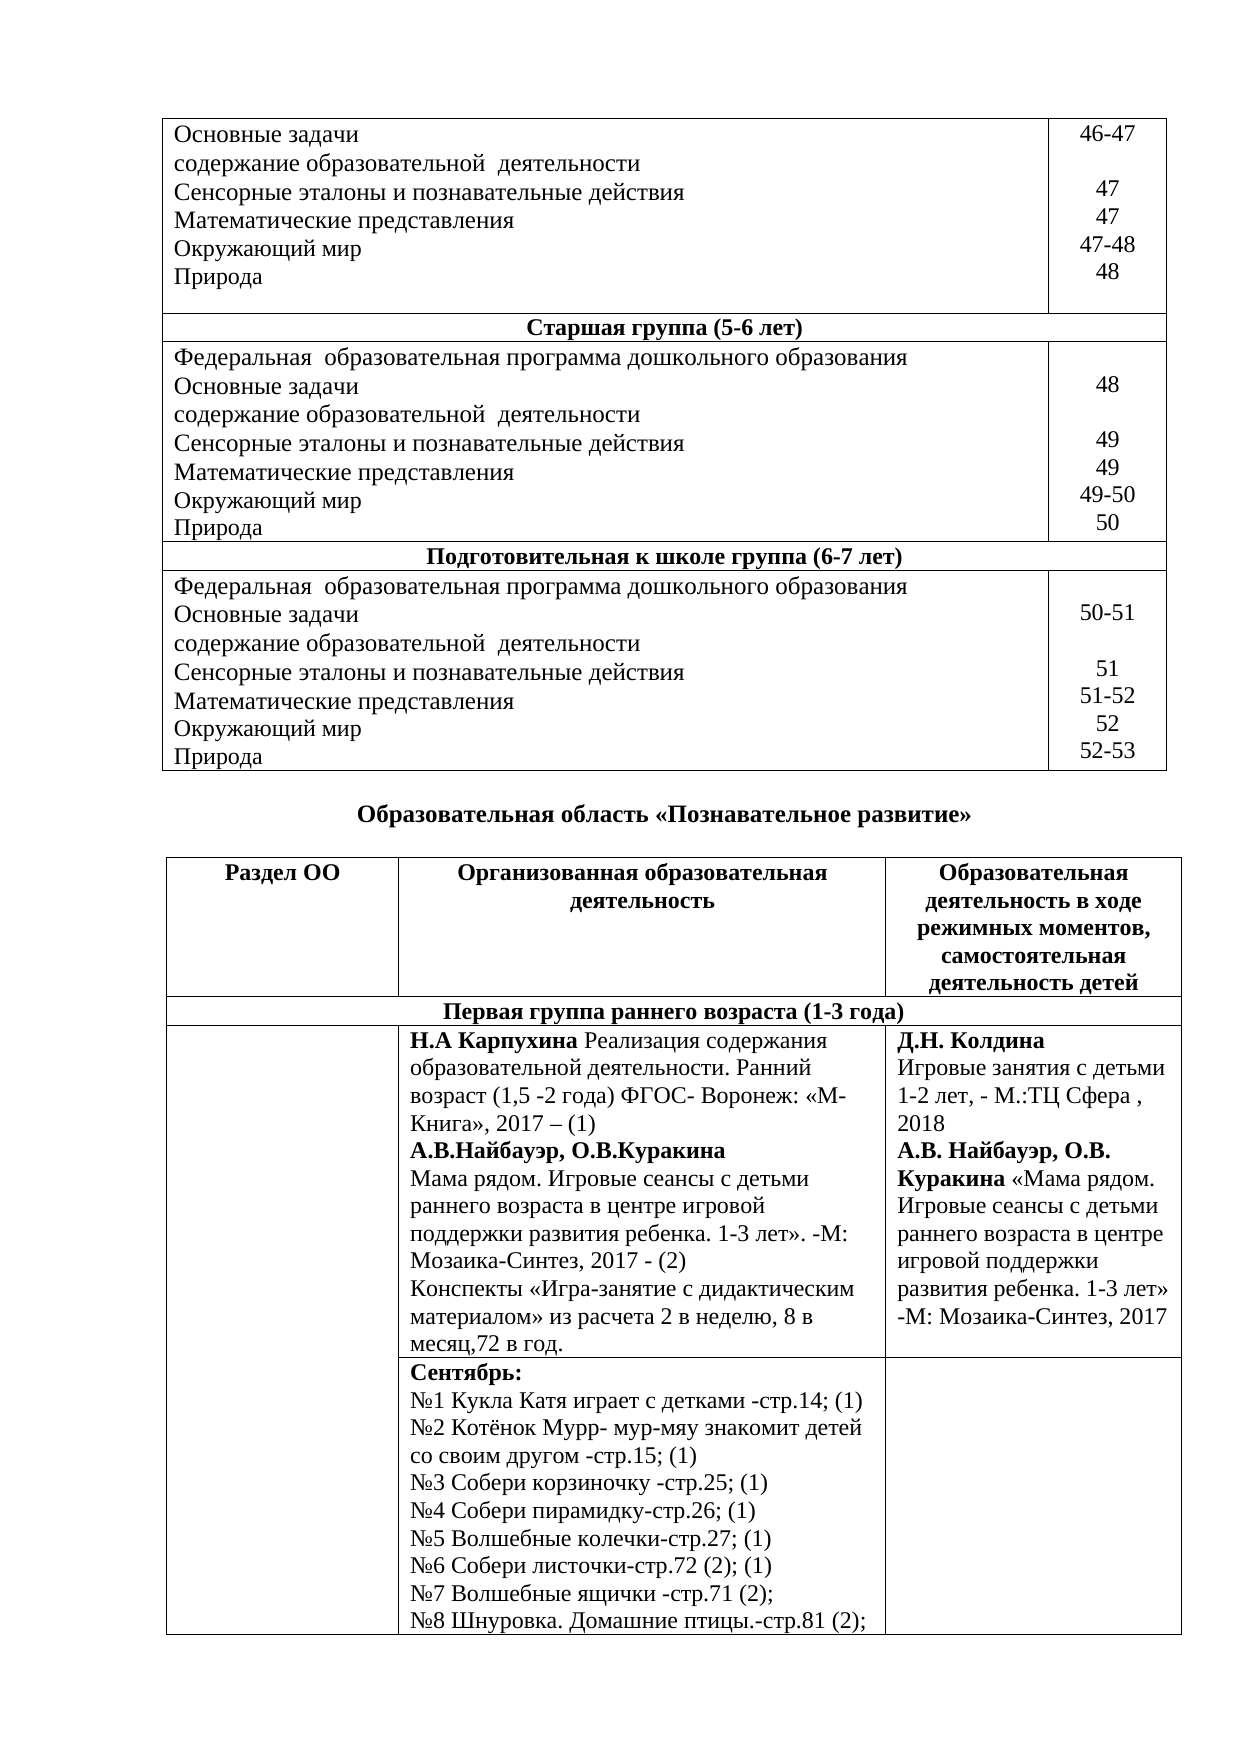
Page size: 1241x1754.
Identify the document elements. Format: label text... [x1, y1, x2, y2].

table_cell Подготовительная к школе группа (6-7 лет) [163, 542, 1166, 570]
table_header Организованная образовательная деятельность [399, 858, 885, 996]
table_cell 48 49 49 49-50 50 [1049, 342, 1166, 541]
table_cell Д.Н. Колдина Игровые занятия с детьми 1-2 лет, - М.:ТЦ Сфера , 2018 А.В. Найбауэр, О.В. Куракина «Мама рядом. Игровые сеансы с детьми раннего возраста в центре игровой поддержки развития ребенка. 1-3 лет» -М: Мозаика-Синтез, 2017 [886, 1026, 1181, 1357]
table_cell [163, 119, 1048, 312]
table_cell [167, 1026, 398, 1634]
table_cell 50-51 51 51-52 52 52-53 [1049, 571, 1166, 770]
table_cell Первая группа раннего возраста (1-3 года) [167, 997, 1181, 1025]
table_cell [1049, 119, 1166, 312]
table_cell Старшая группа (5-6 лет) [163, 314, 1166, 341]
table_cell Н.А Карпухина Реализация содержания образовательной деятельности. Ранний возраст (1,5 -2 года) ФГОС- Воронеж: «М-Книга», 2017 – (1) А.В.Найбауэр, О.В.Куракина Мама рядом. Игровые сеансы с детьми раннего возраста в центре игровой поддержки развития ребенка. 1-3 лет». -М: Мозаика-Синтез, 2017 - (2) Конспекты «Игра-занятие с дидактическим материалом» из расчета 2 в неделю, 8 в месяц,72 в год. [399, 1026, 885, 1357]
table_header Образовательная деятельность в ходе режимных моментов, самостоятельная деятельность детей [886, 858, 1181, 996]
table_header Раздел ОО [167, 858, 398, 996]
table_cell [399, 1358, 885, 1634]
table_cell [886, 1358, 1181, 1634]
text Образовательная область «Познавательное развитие» [177, 799, 1152, 828]
